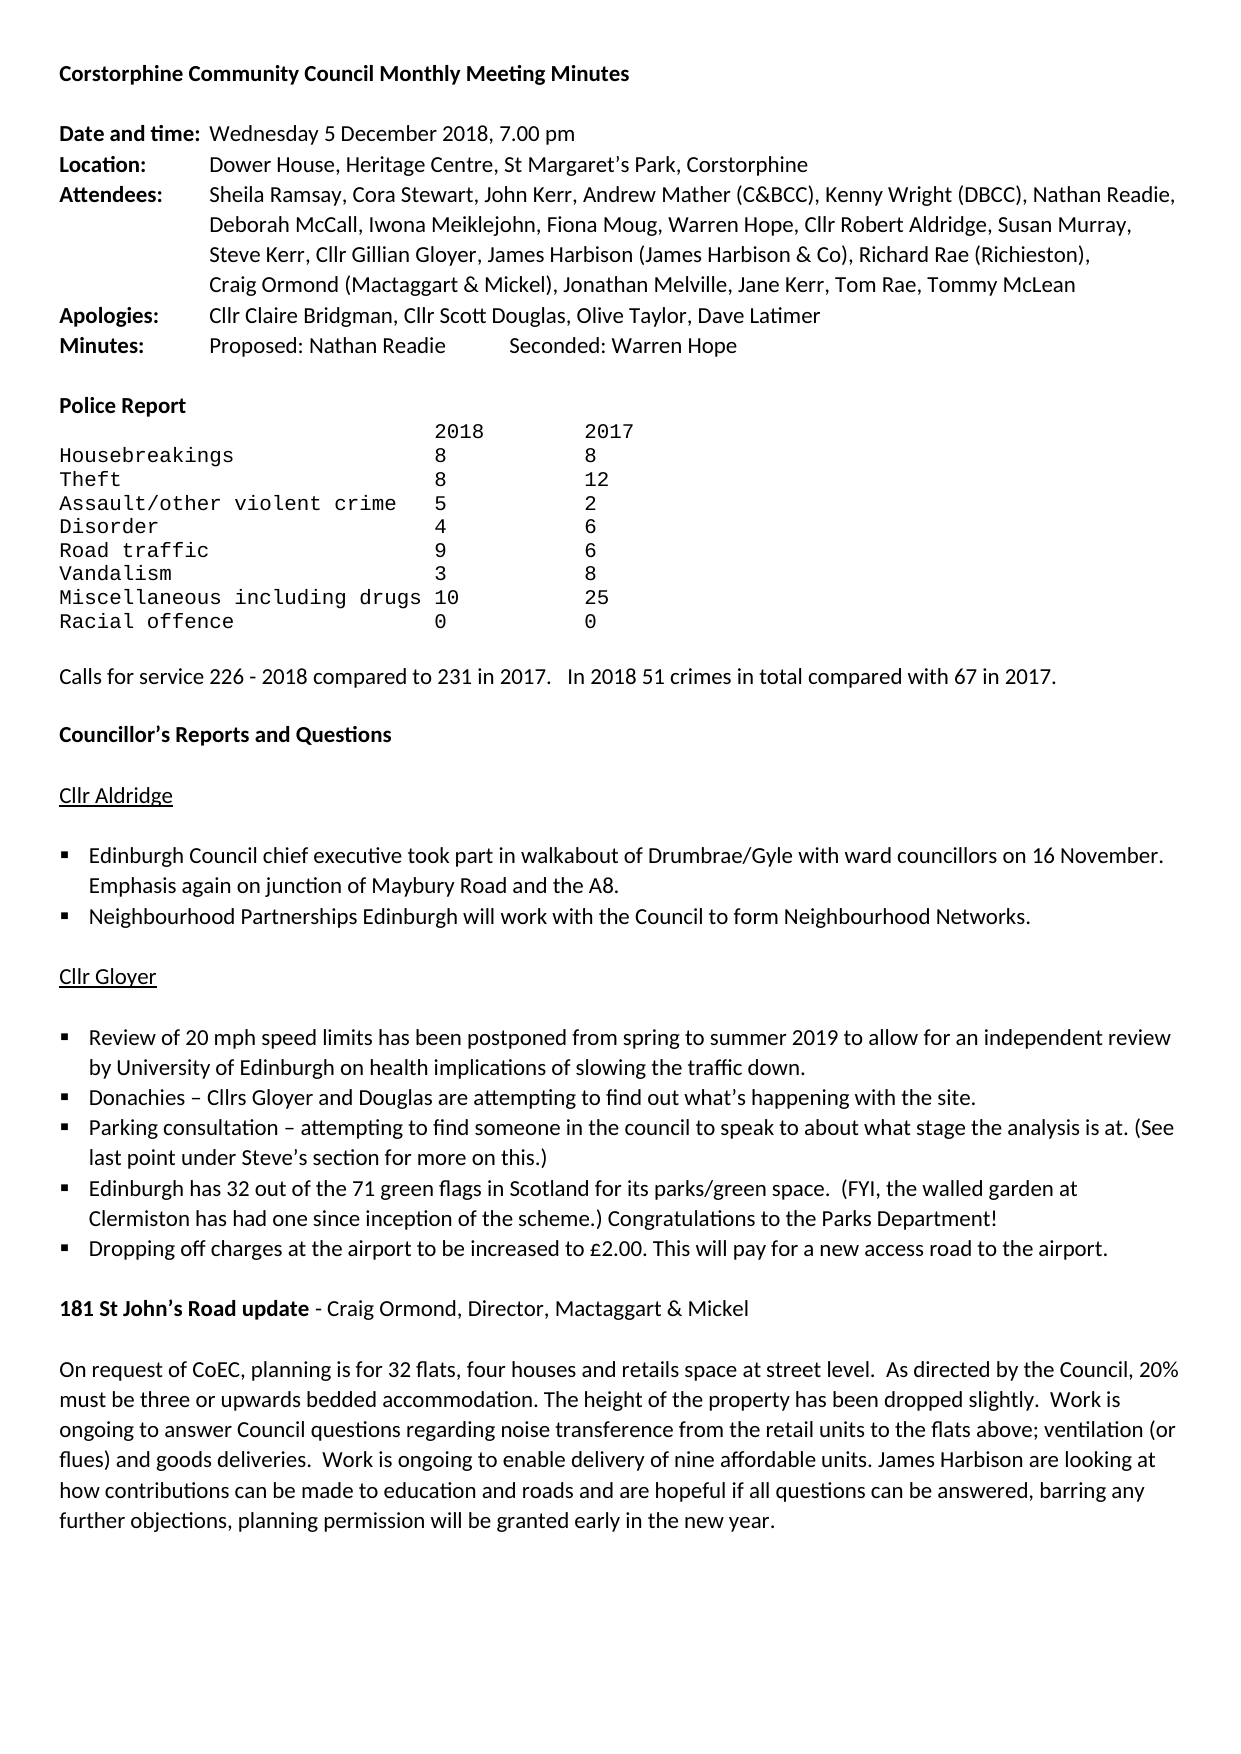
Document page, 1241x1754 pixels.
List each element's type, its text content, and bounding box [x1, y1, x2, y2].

list Review of 20 mph speed limits has been postponed from spring to summer 2019 to allow for an independent review by University of Edinburgh on health implications of slowing the traffic down. [59, 1023, 1181, 1081]
list Edinburgh Council chief executive took part in walkabout of Drumbrae/Gyle with ward councillors on 16 November. Emphasis again on junction of Maybury Road and the A8. [59, 841, 1181, 900]
text Attendees: Sheila Ramsay, Cora Stewart, John Kerr, Andrew Mather (C&BCC), Kenny Wright (DBCC), Nathan Readie, Deborah McCall, Iwona Meiklejohn, Fiona Moug, Warren Hope, Cllr Robert Aldridge, Susan Murray, Steve Kerr, Cllr Gillian Gloyer, James Harbison (James Harbison & Co), Richard Rae (Richieston), [59, 180, 1181, 268]
text Apologies: Cllr Claire Bridgman, Cllr Scott Douglas, Olive Taylor, Dave Latimer [59, 301, 1181, 329]
text 2018 2017 [59, 422, 1181, 445]
text Miscellaneous including drugs 10 25 [59, 587, 1181, 611]
text Assault/other violent crime 5 2 [59, 492, 1181, 516]
text Calls for service 226 - 2018 compared to 231 in 2017. In 2018 51 crimes in total compared with 67 in 2017. [59, 662, 1181, 690]
text Minutes: Proposed: Nathan Readie Seconded: Warren Hope [59, 331, 1181, 359]
text Craig Ormond (Mactaggart & Mickel), Jonathan Melville, Jane Kerr, Tom Rae, Tommy McLean [209, 271, 1181, 298]
text Road traffic 9 6 [59, 540, 1181, 563]
text Theft 8 12 [59, 469, 1181, 492]
text Disorder 4 6 [59, 516, 1181, 540]
text 181 St John’s Road update - Craig Ormond, Director, Mactaggart & Mickel [59, 1294, 1181, 1323]
text Councillor’s Reports and Questions [59, 721, 1181, 749]
text Vandalism 3 8 [59, 563, 1181, 587]
text Cllr Gloyer [59, 962, 1181, 990]
list Edinburgh has 32 out of the 71 green flags in Scotland for its parks/green space. (FYI, the walled garden at Clermiston has had one since inception of the scheme.) Congratulations to the Parks Department! [59, 1174, 1181, 1232]
text On request of CoEC, planning is for 32 flats, four houses and retails space at street level. As directed by the Council, 20% must be three or upwards bedded accommodation. The height of the property has been dropped slightly. Work is ongoing to answer Council questions regarding noise transference from the retail units to the flats above; ventilation (or flues) and goods deliveries. Work is ongoing to enable delivery of nine affordable units. James Harbison are looking at how contributions can be made to education and roads and are hopeful if all questions can be answered, barring any further objections, planning permission will be granted early in the new year. [59, 1355, 1181, 1534]
list Donachies – Cllrs Gloyer and Douglas are attempting to find out what’s happening with the site. [59, 1083, 1181, 1111]
text Location: Dower House, Heritage Centre, St Margaret’s Park, Corstorphine [59, 150, 1181, 178]
text Date and time: Wednesday 5 December 2018, 7.00 pm [59, 119, 1181, 147]
list Parking consultation – attempting to find someone in the council to speak to about what stage the analysis is at. (See last point under Steve’s section for more on this.) [59, 1113, 1181, 1172]
list Dropping off charges at the airport to be increased to £2.00. This will pay for a new access road to the airport. [59, 1234, 1181, 1262]
text Racial offence 0 0 [59, 611, 1181, 634]
text Housebreakings 8 8 [59, 445, 1181, 469]
text Corstorphine Community Council Monthly Meeting Minutes [59, 59, 1181, 87]
list Neighbourhood Partnerships Edinburgh will work with the Council to form Neighbourhood Networks. [59, 902, 1181, 930]
text Cllr Aldridge [59, 781, 1181, 809]
text Police Report [59, 391, 1181, 419]
